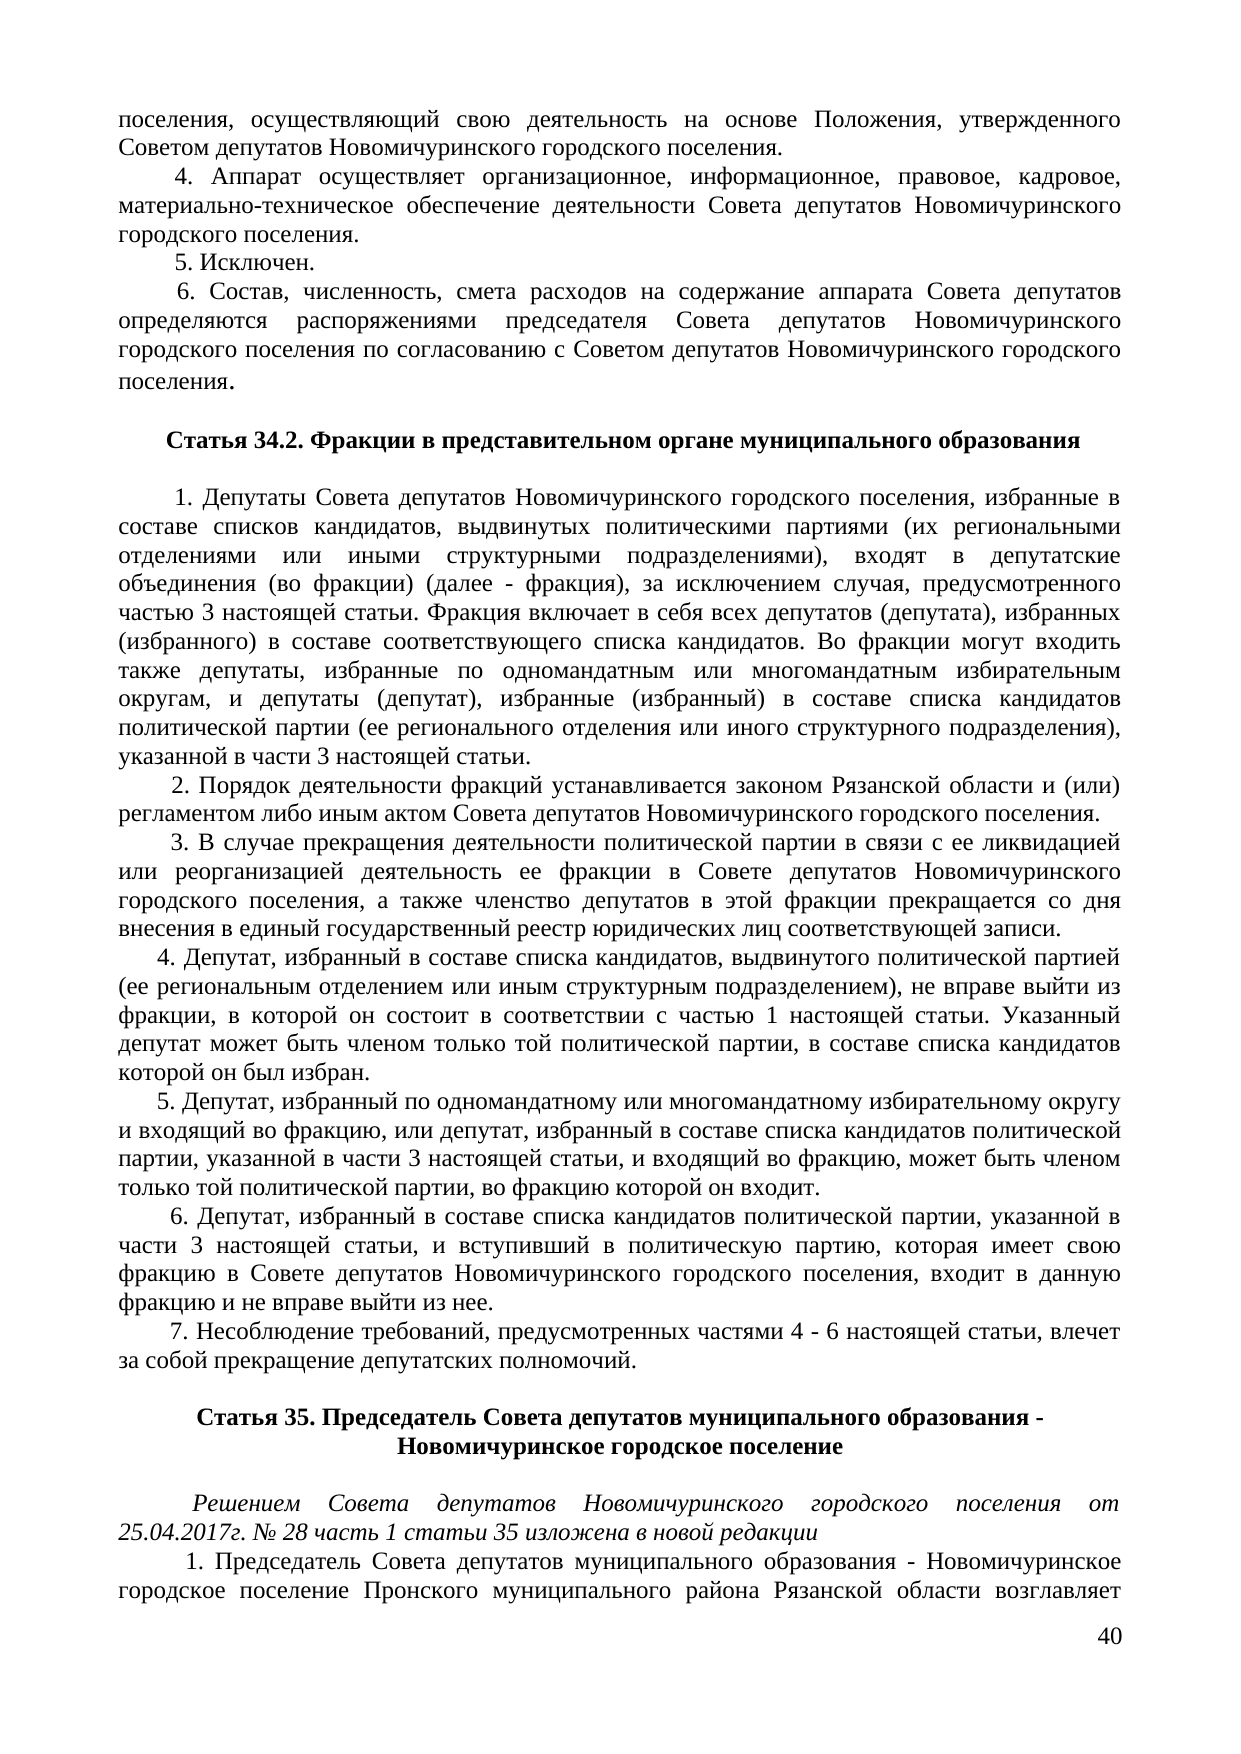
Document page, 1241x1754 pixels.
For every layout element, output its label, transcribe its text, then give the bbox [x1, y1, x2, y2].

text Статья 34.2. Фракции в представительном органе муниципального образования [118, 425, 1122, 453]
text 5. Исключен. [118, 247, 1122, 276]
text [118, 1546, 1122, 1603]
text 6. Состав, численность, смета расходов на содержание аппарата Совета депутатов определяются распоряжениями председателя Совета депутатов Новомичуринского городского поселения по согласованию с Советом депутатов Новомичуринского городского поселения. [118, 276, 1122, 396]
text 3. В случае прекращения деятельности политической партии в связи с ее ликвидацией или реорганизацией деятельность ее фракции в Совете депутатов Новомичуринского городского поселения, а также членство депутатов в этой фракции прекращается со дня внесения в единый государственный реестр юридических лиц соответствующей записи. [118, 827, 1122, 942]
text Статья 35. Председатель Совета депутатов муниципального образования -Новомичуринское городское поселение [118, 1402, 1122, 1460]
text 1. Депутаты Совета депутатов Новомичуринского городского поселения, избранные в составе списков кандидатов, выдвинутых политическими партиями (их региональными отделениями или иными структурными подразделениями), входят в депутатские объединения (во фракции) (далее - фракция), за исключением случая, предусмотренного частью 3 настоящей статьи. Фракция включает в себя всех депутатов (депутата), избранных (избранного) в составе соответствующего списка кандидатов. Во фракции могут входить также депутаты, избранные по одномандатным или многомандатным избирательным округам, и депутаты (депутат), избранные (избранный) в составе списка кандидатов политической партии (ее регионального отделения или иного структурного подразделения), указанной в части 3 настоящей статьи. [118, 482, 1122, 770]
text Решением Совета депутатов Новомичуринского городского поселения от 25.04.2017г. № 28 часть 1 статьи 35 изложена в новой редакции [118, 1488, 1122, 1546]
text 5. Депутат, избранный по одномандатному или многомандатному избирательному округу и входящий во фракцию, или депутат, избранный в составе списка кандидатов политической партии, указанной в части 3 настоящей статьи, и входящий во фракцию, может быть членом только той политической партии, во фракцию которой он входит. [118, 1086, 1122, 1201]
text 7. Несоблюдение требований, предусмотренных частями 4 - 6 настоящей статьи, влечет за собой прекращение депутатских полномочий. [118, 1316, 1122, 1373]
text 6. Депутат, избранный в составе списка кандидатов политической партии, указанной в части 3 настоящей статьи, и вступивший в политическую партию, которая имеет свою фракцию в Совете депутатов Новомичуринского городского поселения, входит в данную фракцию и не вправе выйти из нее. [118, 1201, 1122, 1316]
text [118, 104, 1122, 161]
text 4. Депутат, избранный в составе списка кандидатов, выдвинутого политической партией (ее региональным отделением или иным структурным подразделением), не вправе выйти из фракции, в которой он состоит в соответствии с частью 1 настоящей статьи. Указанный депутат может быть членом только той политической партии, в составе списка кандидатов которой он был избран. [118, 942, 1122, 1086]
text 2. Порядок деятельности фракций устанавливается законом Рязанской области и (или) регламентом либо иным актом Совета депутатов Новомичуринского городского поселения. [118, 770, 1122, 827]
text 4. Аппарат осуществляет организационное, информационное, правовое, кадровое, материально-техническое обеспечение деятельности Совета депутатов Новомичуринского городского поселения. [118, 161, 1122, 247]
